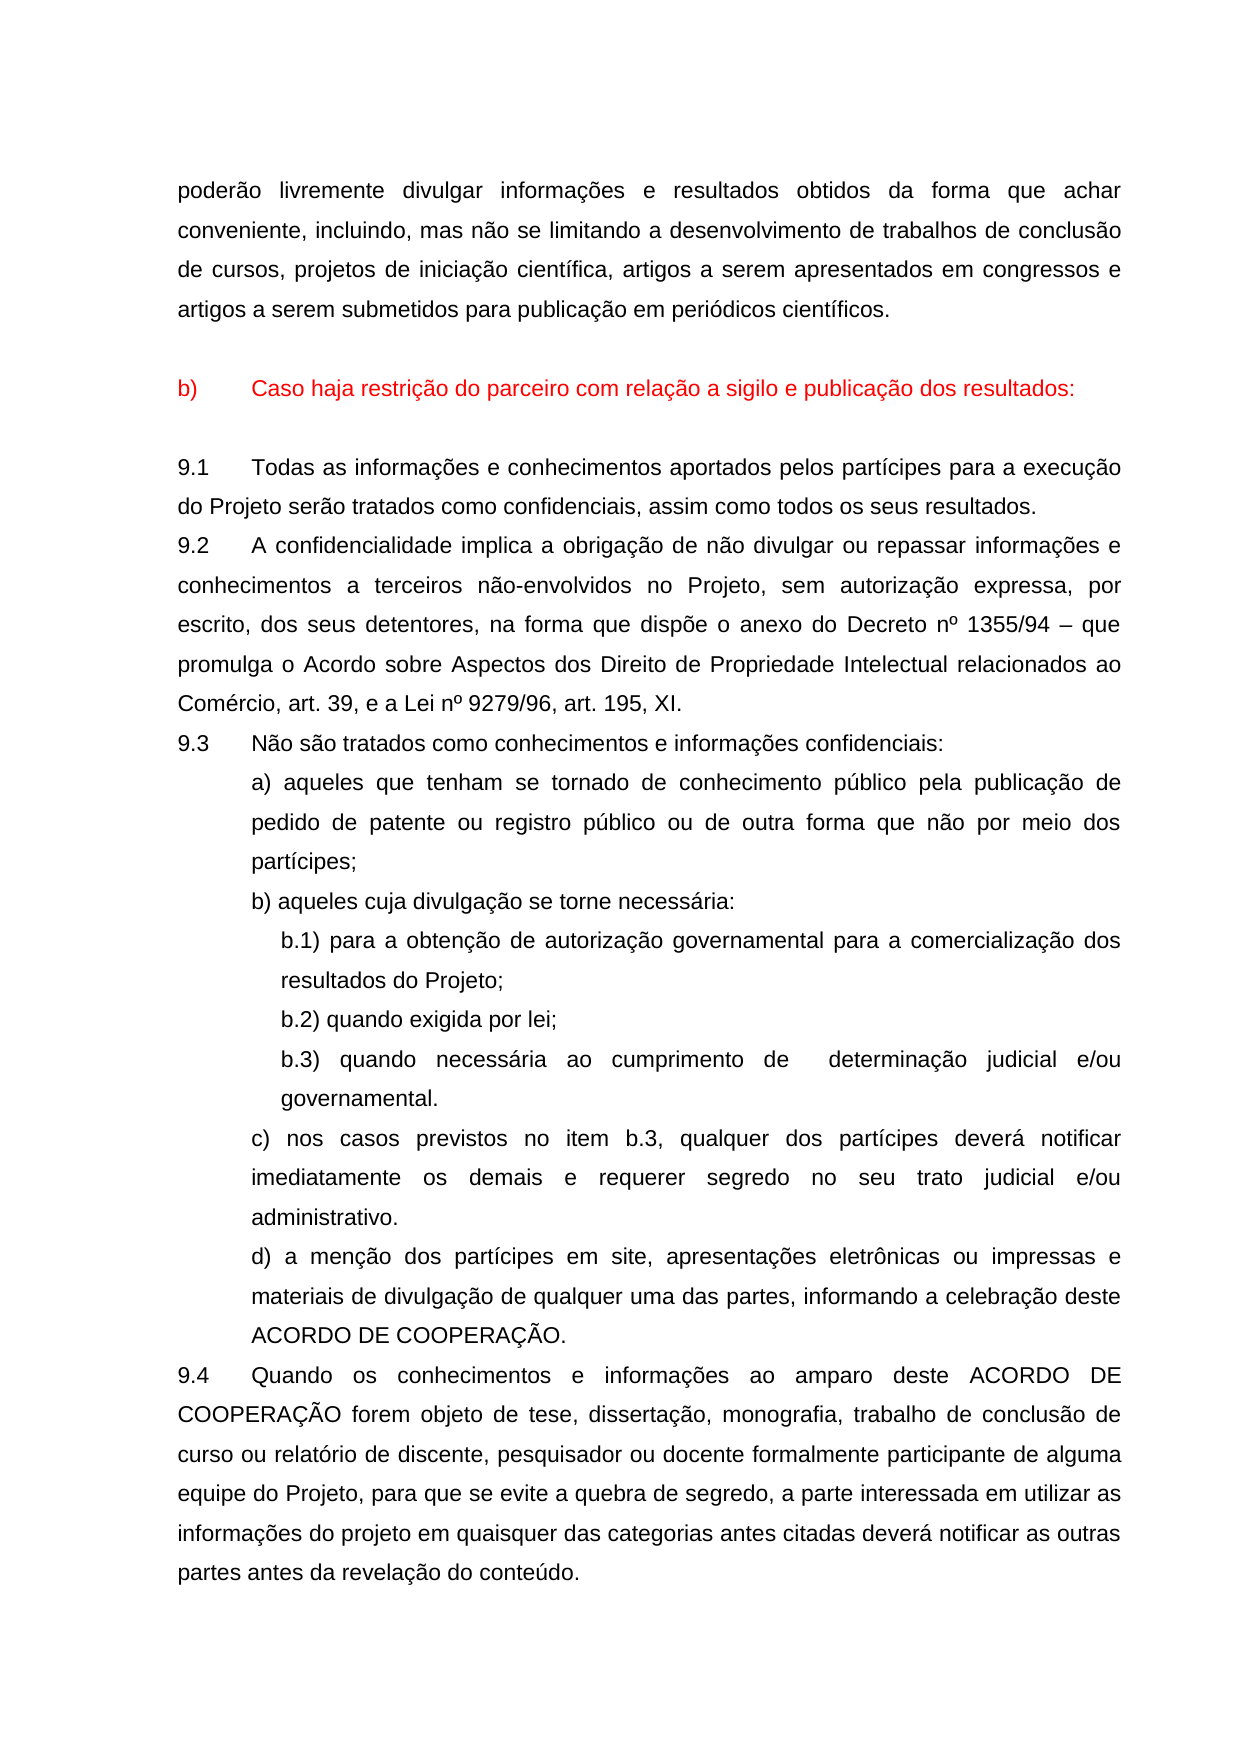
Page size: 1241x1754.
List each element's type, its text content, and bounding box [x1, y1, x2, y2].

text b.2) quando exigida por lei; [281, 1006, 1122, 1033]
text 9.2 A confidencialidade implica a obrigação de não divulgar ou repassar informações e conhecimentos a terceiros não-envolvidos no Projeto, sem autorização expressa, por escrito, dos seus detentores, na forma que dispõe o anexo do Decreto nº 1355/94 – que promulga o Acordo sobre Aspectos dos Direito de Propriedade Intelectual relacionados ao Comércio, art. 39, e a Lei nº 9279/96, art. 195, XI. [177, 532, 1122, 717]
text 9.1 Todas as informações e conhecimentos aportados pelos partícipes para a execução do Projeto serão tratados como confidenciais, assim como todos os seus resultados. [177, 453, 1122, 519]
text d) a menção dos partícipes em site, apresentações eletrônicas ou impressas e materiais de divulgação de qualquer uma das partes, informando a celebração deste ACORDO DE COOPERAÇÃO. [251, 1243, 1122, 1348]
text b.1) para a obtenção de autorização governamental para a comercialização dos resultados do Projeto; [281, 927, 1122, 993]
text b) aqueles cuja divulgação se torne necessária: [251, 888, 1122, 914]
text b) Caso haja restrição do parceiro com relação a sigilo e publicação dos resultados: [177, 374, 1122, 401]
text 9.3 Não são tratados como conhecimentos e informações confidenciais: [177, 730, 1122, 756]
text 9.4 Quando os conhecimentos e informações ao amparo deste ACORDO DE COOPERAÇÃO forem objeto de tese, dissertação, monografia, trabalho de conclusão de curso ou relatório de discente, pesquisador ou docente formalmente participante de alguma equipe do Projeto, para que se evite a quebra de segredo, a parte interessada em utilizar as informações do projeto em quaisquer das categorias antes citadas deverá notificar as outras partes antes da revelação do conteúdo. [177, 1362, 1122, 1585]
text b.3) quando necessária ao cumprimento de determinação judicial e/ou governamental. [281, 1046, 1122, 1112]
text c) nos casos previstos no item b.3, qualquer dos partícipes deverá notificar imediatamente os demais e requerer segredo no seu trato judicial e/ou administrativo. [251, 1125, 1122, 1230]
text a) aqueles que tenham se tornado de conhecimento público pela publicação de pedido de patente ou registro público ou de outra forma que não por meio dos partícipes; [251, 769, 1122, 875]
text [177, 177, 1122, 322]
